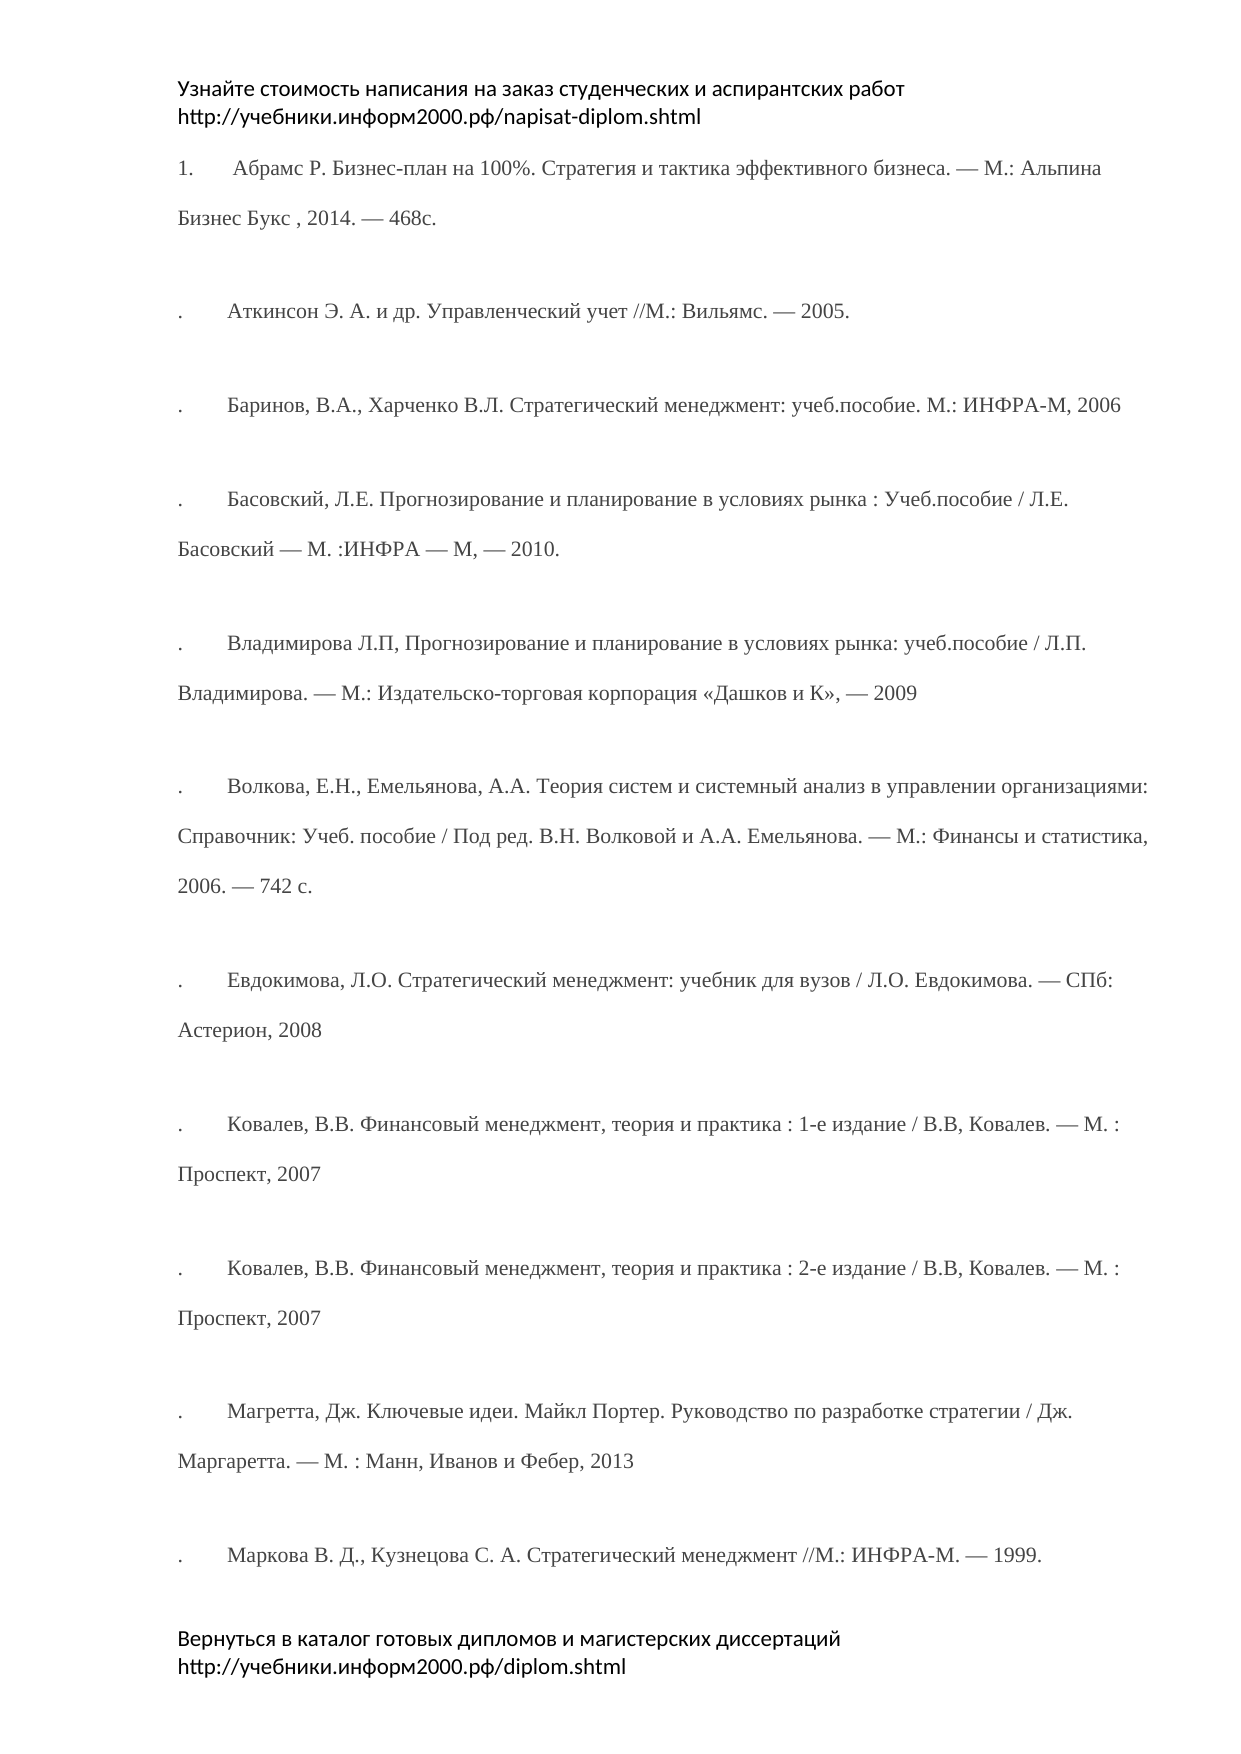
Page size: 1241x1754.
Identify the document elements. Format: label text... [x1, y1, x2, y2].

text . Ковалев, В.В. Финансовый менеджмент, теория и практика : 2-е издание / В.В, Ковалев. — М. : Проспект, 2007 [177, 1230, 1152, 1330]
text . Волкова, Е.Н., Емельянова, А.А. Теория систем и системный анализ в управлении организациями: Справочник: Учеб. пособие / Под ред. В.Н. Волковой и А.А. Емельянова. — М.: Финансы и статистика, 2006. — 742 с. [177, 748, 1152, 898]
text . Маркова В. Д., Кузнецова С. А. Стратегический менеджмент //М.: ИНФРА-М. — 1999. [177, 1517, 1152, 1567]
text . Евдокимова, Л.О. Стратегический менеджмент: учебник для вузов / Л.О. Евдокимова. — СПб: Астерион, 2008 [177, 942, 1152, 1042]
text . Аткинсон Э. А. и др. Управленческий учет //М.: Вильямс. — 2005. [177, 273, 1152, 323]
text . Баринов, В.А., Харченко В.Л. Стратегический менеджмент: учеб.пособие. М.: ИНФРА-М, 2006 [177, 367, 1152, 417]
text . Магретта, Дж. Ключевые идеи. Майкл Портер. Руководство по разработке стратегии / Дж. Маргаретта. — М. : Манн, Иванов и Фебер, 2013 [177, 1373, 1152, 1473]
text . Владимирова Л.П, Прогнозирование и планирование в условиях рынка: учеб.пособие / Л.П. Владимирова. — М.: Издательско-торговая корпорация «Дашков и К», — 2009 [177, 605, 1152, 705]
text . Ковалев, В.В. Финансовый менеджмент, теория и практика : 1-е издание / В.В, Ковалев. — М. : Проспект, 2007 [177, 1086, 1152, 1186]
text . Басовский, Л.Е. Прогнозирование и планирование в условиях рынка : Учеб.пособие / Л.Е. Басовский — М. :ИНФРА — М, — 2010. [177, 461, 1152, 561]
text 1. Абрамс Р. Бизнес-план на 100%. Стратегия и тактика эффективного бизнеса. — М.: Альпина Бизнес Букс , 2014. — 468с. [177, 130, 1152, 230]
